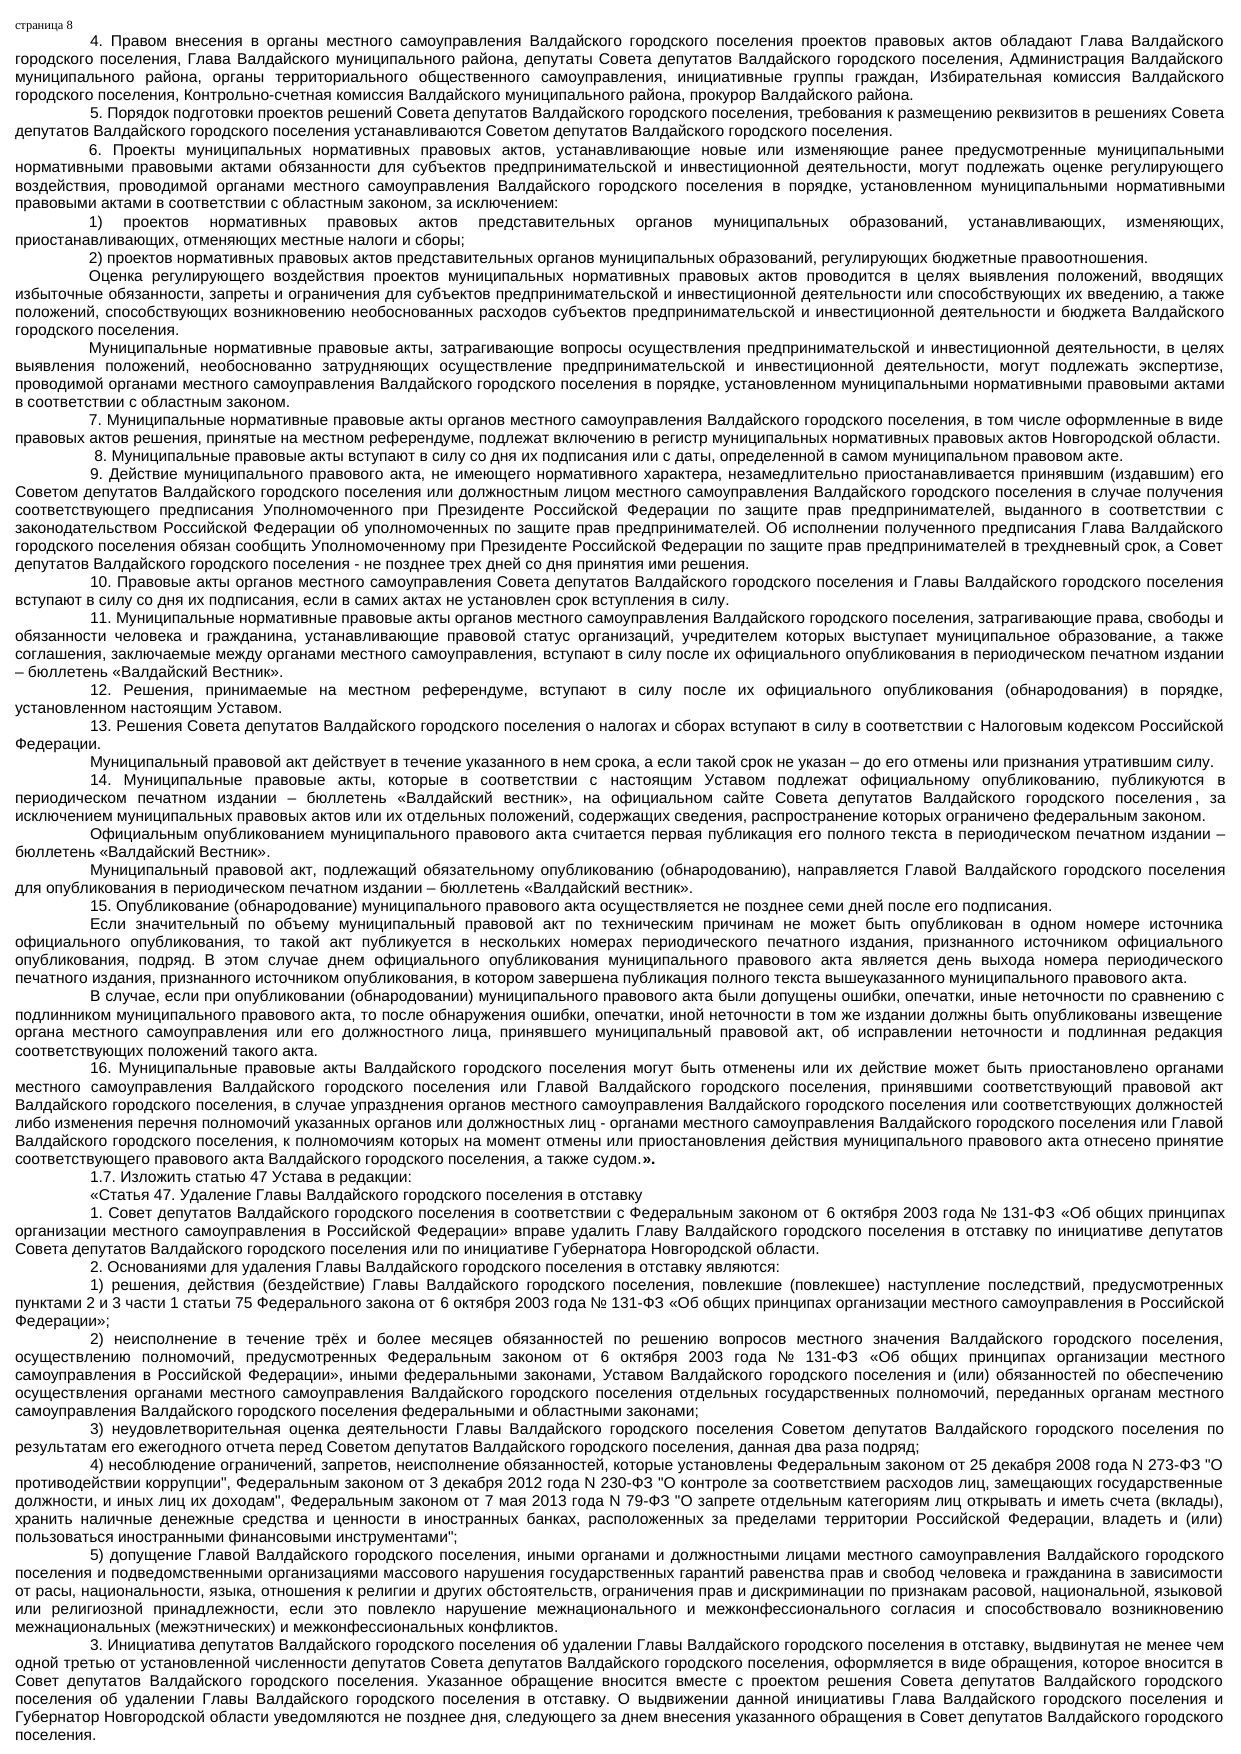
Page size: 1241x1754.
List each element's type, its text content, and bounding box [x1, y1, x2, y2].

text 4) несоблюдение ограничений, запретов, неисполнение обязанностей, которые установлены Федеральным законом от 25 декабря 2008 года N 273-ФЗ "О противодействии коррупции", Федеральным законом от 3 декабря 2012 года N 230-ФЗ "О контроле за соответствием расходов лиц, замещающих государственные должности, и иных лиц их доходам", Федеральным законом от 7 мая 2013 года N 79-ФЗ "О запрете отдельным категориям лиц открывать и иметь счета (вклады), хранить наличные денежные средства и ценности в иностранных банках, расположенных за пределами территории Российской Федерации, владеть и (или) пользоваться иностранными финансовыми инструментами"; [15, 1456, 1226, 1546]
text 1.7. Изложить статью 47 Устава в редакции: [15, 1167, 1226, 1185]
text 2. Основаниями для удаления Главы Валдайского городского поселения в отставку являются: [15, 1257, 1226, 1276]
text 13. Решения Совета депутатов Валдайского городского поселения о налогах и сборах вступают в силу в соответствии с Налоговым кодексом Российской Федерации. [15, 717, 1226, 753]
text Муниципальный правовой акт, подлежащий обязательному опубликованию (обнародованию), направляется Главой Валдайского городского поселения для опубликования в периодическом печатном издании – бюллетень «Валдайский вестник». [15, 861, 1226, 897]
text 1) проектов нормативных правовых актов представительных органов муниципальных образований, устанавливающих, изменяющих, приостанавливающих, отменяющих местные налоги и сборы; [15, 212, 1226, 248]
text 8. Муниципальные правовые акты вступают в силу со дня их подписания или с даты, определенной в самом муниципальном правовом акте. [15, 447, 1226, 464]
text 11. Муниципальные нормативные правовые акты органов местного самоуправления Валдайского городского поселения, затрагивающие права, свободы и обязанности человека и гражданина, устанавливающие правовой статус организаций, учредителем которых выступает муниципальное образование, а также соглашения, заключаемые между органами местного самоуправления, вступают в силу после их официального опубликования в периодическом печатном издании – бюллетень «Валдайский Вестник». [15, 609, 1226, 681]
text 4. Правом внесения в органы местного самоуправления Валдайского городского поселения проектов правовых актов обладают Глава Валдайского городского поселения, Глава Валдайского муниципального района, депутаты Совета депутатов Валдайского городского поселения, Администрация Валдайского муниципального района, органы территориального общественного самоуправления, инициативные группы граждан, Избирательная комиссия Валдайского городского поселения, Контрольно-счетная комиссия Валдайского муниципального района, прокурор Валдайского района. [15, 32, 1226, 104]
text 12. Решения, принимаемые на местном референдуме, вступают в силу после их официального опубликования (обнародования) в порядке, установленном настоящим Уставом. [15, 681, 1226, 717]
text 6. Проекты муниципальных нормативных правовых актов, устанавливающие новые или изменяющие ранее предусмотренные муниципальными нормативными правовыми актами обязанности для субъектов предпринимательской и инвестиционной деятельности, могут подлежать оценке регулирующего воздействия, проводимой органами местного самоуправления Валдайского городского поселения в порядке, установленном муниципальными нормативными правовыми актами в соответствии с областным законом, за исключением: [15, 140, 1226, 212]
text Официальным опубликованием муниципального правового акта считается первая публикация его полного текста в периодическом печатном издании – бюллетень «Валдайский Вестник». [15, 825, 1226, 861]
text 5) допущение Главой Валдайского городского поселения, иными органами и должностными лицами местного самоуправления Валдайского городского поселения и подведомственными организациями массового нарушения государственных гарантий равенства прав и свобод человека и гражданина в зависимости от расы, национальности, языка, отношения к религии и других обстоятельств, ограничения прав и дискриминации по признакам расовой, национальной, языковой или религиозной принадлежности, если это повлекло нарушение межнационального и межконфессионального согласия и способствовало возникновению межнациональных (межэтнических) и межконфессиональных конфликтов. [15, 1546, 1226, 1636]
text 15. Опубликование (обнародование) муниципального правового акта осуществляется не позднее семи дней после его подписания. [15, 897, 1226, 915]
text 3. Инициатива депутатов Валдайского городского поселения об удалении Главы Валдайского городского поселения в отставку, выдвинутая не менее чем одной третью от установленной численности депутатов Совета депутатов Валдайского городского поселения, оформляется в виде обращения, которое вносится в Совет депутатов Валдайского городского поселения. Указанное обращение вносится вместе с проектом решения Совета депутатов Валдайского городского поселения об удалении Главы Валдайского городского поселения в отставку. О выдвижении данной инициативы Глава Валдайского городского поселения и Губернатор Новгородской области уведомляются не позднее дня, следующего за днем внесения указанного обращения в Совет депутатов Валдайского городского поселения. [15, 1636, 1226, 1744]
text В случае, если при опубликовании (обнародовании) муниципального правового акта были допущены ошибки, опечатки, иные неточности по сравнению с подлинником муниципального правового акта, то после обнаружения ошибки, опечатки, иной неточности в том же издании должны быть опубликованы извещение органа местного самоуправления или его должностного лица, принявшего муниципальный правовой акт, об исправлении неточности и подлинная редакция соответствующих положений такого акта. [15, 987, 1226, 1059]
text 3) неудовлетворительная оценка деятельности Главы Валдайского городского поселения Советом депутатов Валдайского городского поселения по результатам его ежегодного отчета перед Советом депутатов Валдайского городского поселения, данная два раза подряд; [15, 1420, 1226, 1456]
text Оценка регулирующего воздействия проектов муниципальных нормативных правовых актов проводится в целях выявления положений, вводящих избыточные обязанности, запреты и ограничения для субъектов предпринимательской и инвестиционной деятельности или способствующих их введению, а также положений, способствующих возникновению необоснованных расходов субъектов предпринимательской и инвестиционной деятельности и бюджета Валдайского городского поселения. [15, 266, 1226, 338]
text «Статья 47. Удаление Главы Валдайского городского поселения в отставку [15, 1185, 1226, 1203]
text Муниципальный правовой акт действует в течение указанного в нем срока, а если такой срок не указан – до его отмены или признания утратившим силу. [15, 753, 1226, 771]
text 7. Муниципальные нормативные правовые акты органов местного самоуправления Валдайского городского поселения, в том числе оформленные в виде правовых актов решения, принятые на местном референдуме, подлежат включению в регистр муниципальных нормативных правовых актов Новгородской области. [15, 411, 1226, 447]
text 14. Муниципальные правовые акты, которые в соответствии с настоящим Уставом подлежат официальному опубликованию, публикуются в периодическом печатном издании – бюллетень «Валдайский вестник», на официальном сайте Совета депутатов Валдайского городского поселения, за исключением муниципальных правовых актов или их отдельных положений, содержащих сведения, распространение которых ограничено федеральным законом. [15, 771, 1226, 825]
text 2) неисполнение в течение трёх и более месяцев обязанностей по решению вопросов местного значения Валдайского городского поселения, осуществлению полномочий, предусмотренных Федеральным законом от 6 октября 2003 года № 131-ФЗ «Об общих принципах организации местного самоуправления в Российской Федерации», иными федеральными законами, Уставом Валдайского городского поселения и (или) обязанностей по обеспечению осуществления органами местного самоуправления Валдайского городского поселения отдельных государственных полномочий, переданных органам местного самоуправления Валдайского городского поселения федеральными и областными законами; [15, 1329, 1226, 1420]
text 10. Правовые акты органов местного самоуправления Совета депутатов Валдайского городского поселения и Главы Валдайского городского поселения вступают в силу со дня их подписания, если в самих актах не установлен срок вступления в силу. [15, 573, 1226, 609]
text 9. Действие муниципального правового акта, не имеющего нормативного характера, незамедлительно приостанавливается принявшим (издавшим) его Советом депутатов Валдайского городского поселения или должностным лицом местного самоуправления Валдайского городского поселения в случае получения соответствующего предписания Уполномоченного при Президенте Российской Федерации по защите прав предпринимателей, выданного в соответствии с законодательством Российской Федерации об уполномоченных по защите прав предпринимателей. Об исполнении полученного предписания Глава Валдайского городского поселения обязан сообщить Уполномоченному при Президенте Российской Федерации по защите прав предпринимателей в трехдневный срок, а Совет депутатов Валдайского городского поселения - не позднее трех дней со дня принятия ими решения. [15, 464, 1226, 573]
text 1. Совет депутатов Валдайского городского поселения в соответствии с Федеральным законом от 6 октября 2003 года № 131-ФЗ «Об общих принципах организации местного самоуправления в Российской Федерации» вправе удалить Главу Валдайского городского поселения в отставку по инициативе депутатов Совета депутатов Валдайского городского поселения или по инициативе Губернатора Новгородской области. [15, 1203, 1226, 1257]
text 2) проектов нормативных правовых актов представительных органов муниципальных образований, регулирующих бюджетные правоотношения. [15, 248, 1226, 266]
text 16. Муниципальные правовые акты Валдайского городского поселения могут быть отменены или их действие может быть приостановлено органами местного самоуправления Валдайского городского поселения или Главой Валдайского городского поселения, принявшими соответствующий правовой акт Валдайского городского поселения, в случае упразднения органов местного самоуправления Валдайского городского поселения или соответствующих должностей либо изменения перечня полномочий указанных органов или должностных лиц - органами местного самоуправления Валдайского городского поселения или Главой Валдайского городского поселения, к полномочиям которых на момент отмены или приостановления действия муниципального правового акта отнесено принятие соответствующего правового акта Валдайского городского поселения, а также судом.». [15, 1059, 1226, 1167]
text 5. Порядок подготовки проектов решений Совета депутатов Валдайского городского поселения, требования к размещению реквизитов в решениях Совета депутатов Валдайского городского поселения устанавливаются Советом депутатов Валдайского городского поселения. [15, 104, 1226, 140]
text Если значительный по объему муниципальный правовой акт по техническим причинам не может быть опубликован в одном номере источника официального опубликования, то такой акт публикуется в нескольких номерах периодического печатного издания, признанного источником официального опубликования, подряд. В этом случае днем официального опубликования муниципального правового акта является день выхода номера периодического печатного издания, признанного источником опубликования, в котором завершена публикация полного текста вышеуказанного муниципального правового акта. [15, 915, 1226, 987]
text 1) решения, действия (бездействие) Главы Валдайского городского поселения, повлекшие (повлекшее) наступление последствий, предусмотренных пунктами 2 и 3 части 1 статьи 75 Федерального закона от 6 октября 2003 года № 131-ФЗ «Об общих принципах организации местного самоуправления в Российской Федерации»; [15, 1276, 1226, 1329]
text Муниципальные нормативные правовые акты, затрагивающие вопросы осуществления предпринимательской и инвестиционной деятельности, в целях выявления положений, необоснованно затрудняющих осуществление предпринимательской и инвестиционной деятельности, могут подлежать экспертизе, проводимой органами местного самоуправления Валдайского городского поселения в порядке, установленном муниципальными нормативными правовыми актами в соответствии с областным законом. [15, 338, 1226, 411]
